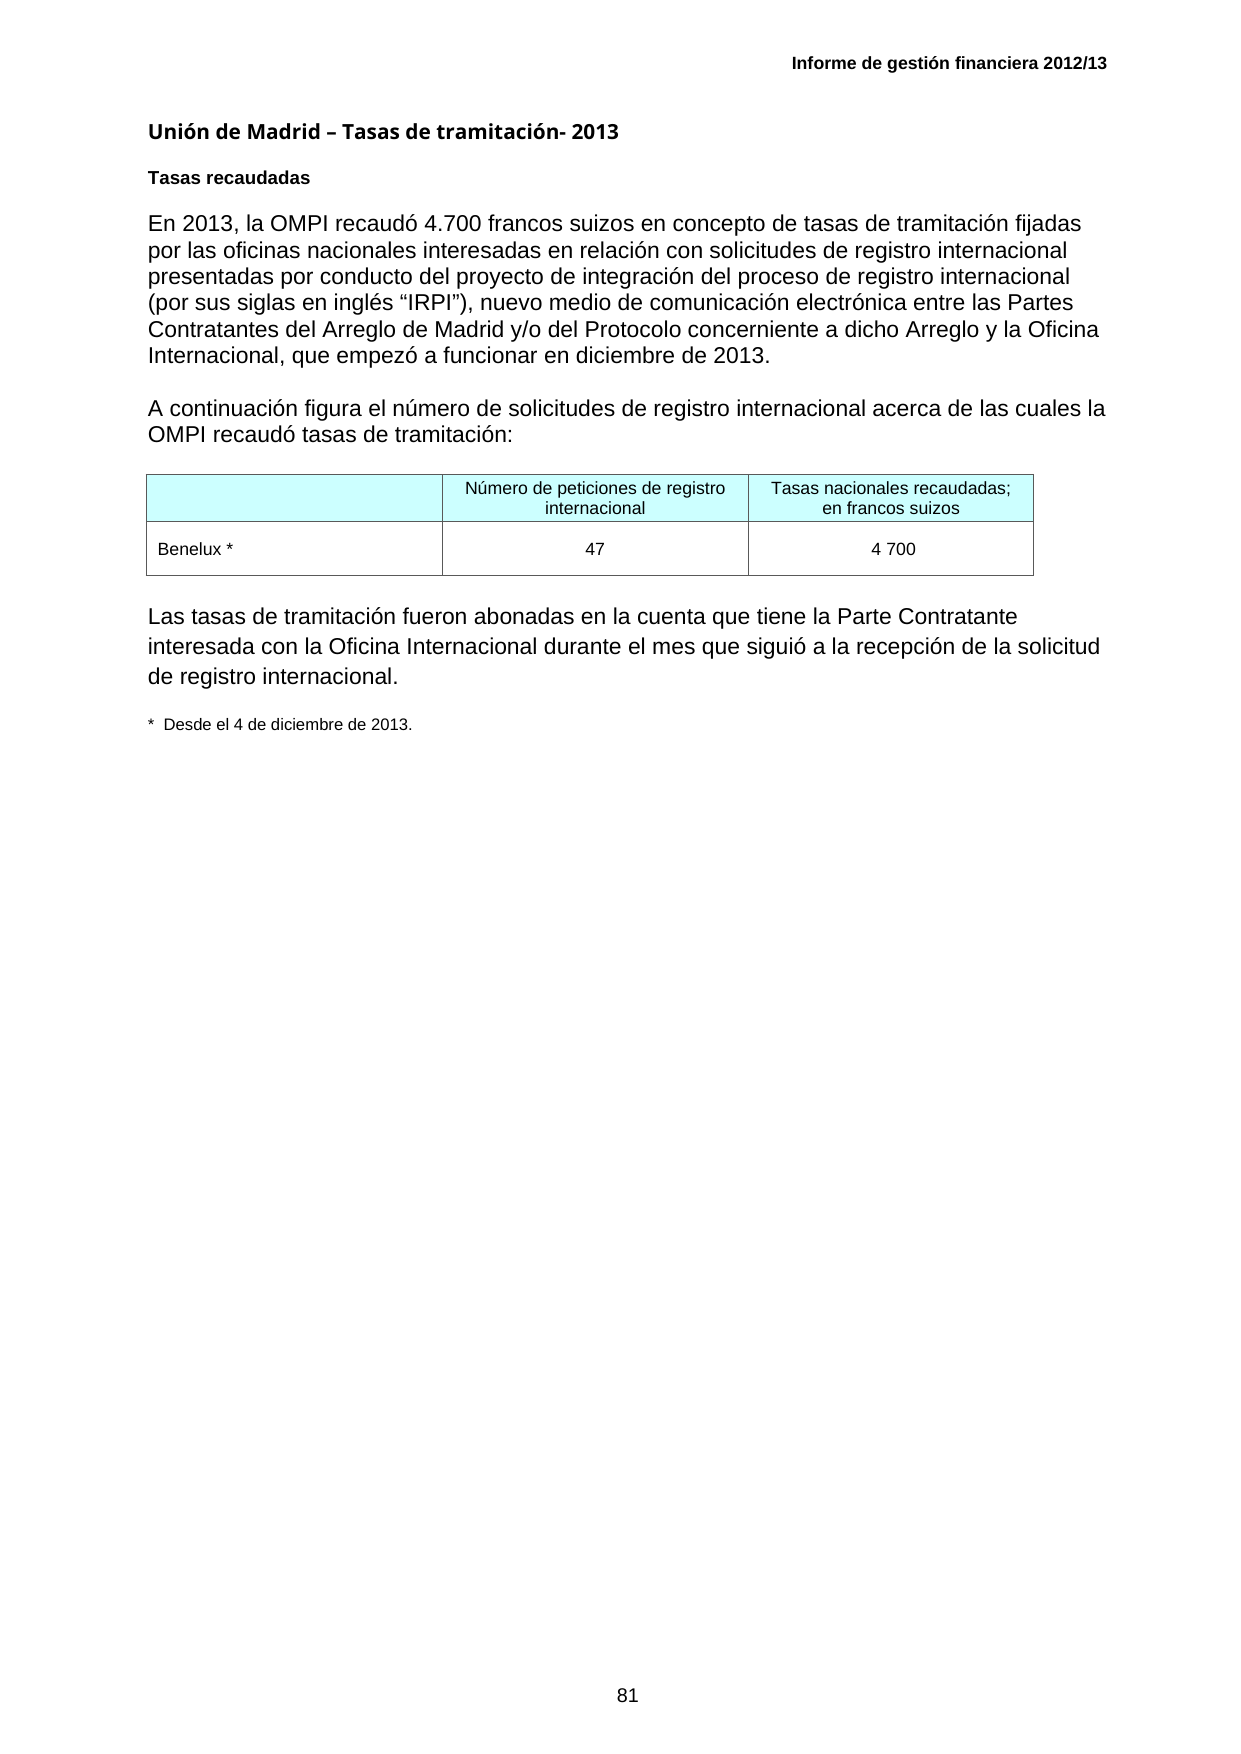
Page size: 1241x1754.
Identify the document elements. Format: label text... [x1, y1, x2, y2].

text En 2013, la OMPI recaudó 4.700 francos suizos en concepto de tasas de tramitación fijadas por las oficinas nacionales interesadas en relación con solicitudes de registro internacional presentadas por conducto del proyecto de integración del proceso de registro internacional (por sus siglas en inglés “IRPI”), nuevo medio de comunicación electrónica entre las Partes Contratantes del Arreglo de Madrid y/o del Protocolo concerniente a dicho Arreglo y la Oficina Internacional, que empezó a funcionar en diciembre de 2013. [148, 210, 1107, 368]
table_header [147, 475, 442, 521]
text * Desde el 4 de diciembre de 2013. [148, 714, 1107, 733]
table_header Número de peticiones de registro internacional [443, 475, 748, 521]
table_header Tasas nacionales recaudadas; en francos suizos [749, 475, 1033, 521]
table_cell 47 [443, 522, 748, 575]
text A continuación figura el número de solicitudes de registro internacional acerca de las cuales la OMPI recaudó tasas de tramitación: [148, 395, 1107, 447]
text Las tasas de tramitación fueron abonadas en la cuenta que tiene la Parte Contratante interesada con la Oficina Internacional durante el mes que siguió a la recepción de la solicitud de registro internacional. [148, 603, 1107, 689]
text Tasas recaudadas [148, 167, 1107, 189]
subtitle Unión de Madrid – Tasas de tramitación- 2013 [148, 114, 1107, 146]
table_cell Benelux * [147, 522, 442, 575]
table_cell 4 700 [749, 522, 1033, 575]
